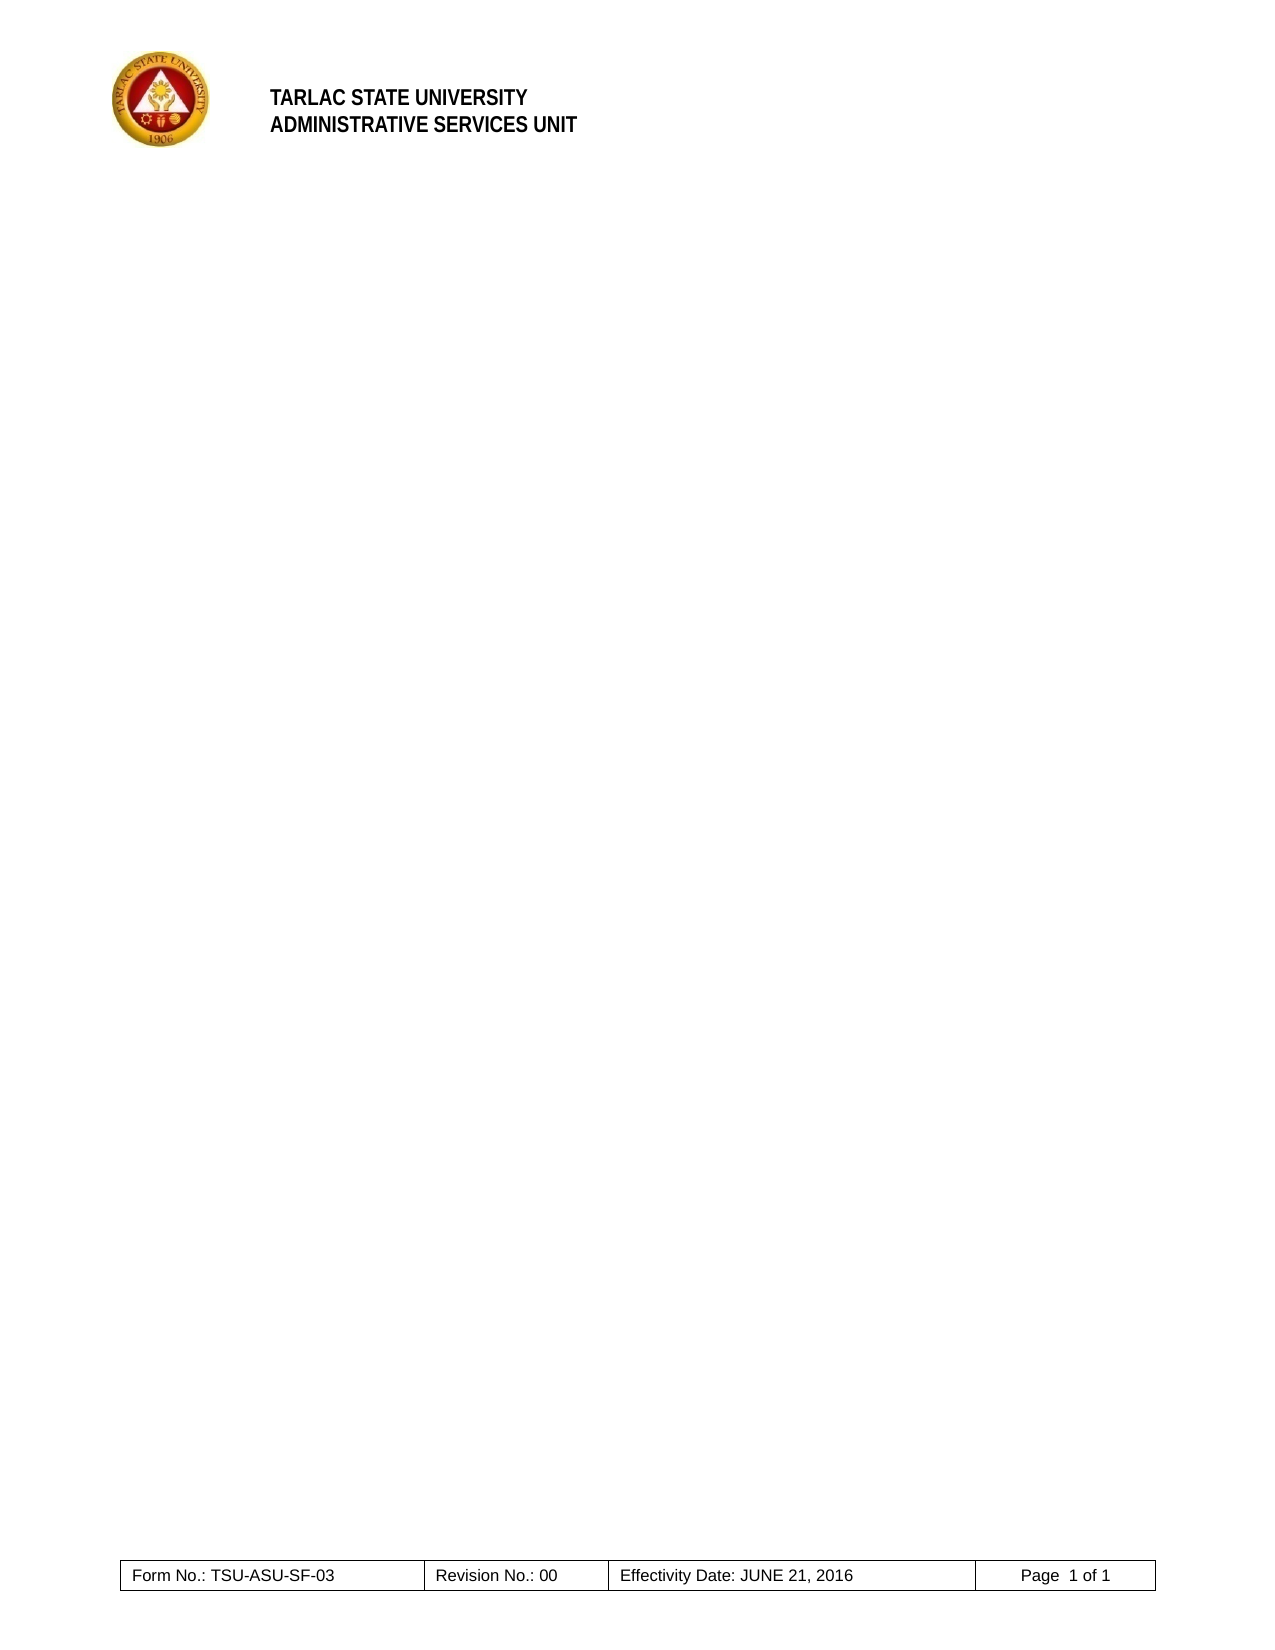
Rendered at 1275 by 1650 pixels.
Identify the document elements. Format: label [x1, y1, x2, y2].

picture [111, 51, 210, 148]
